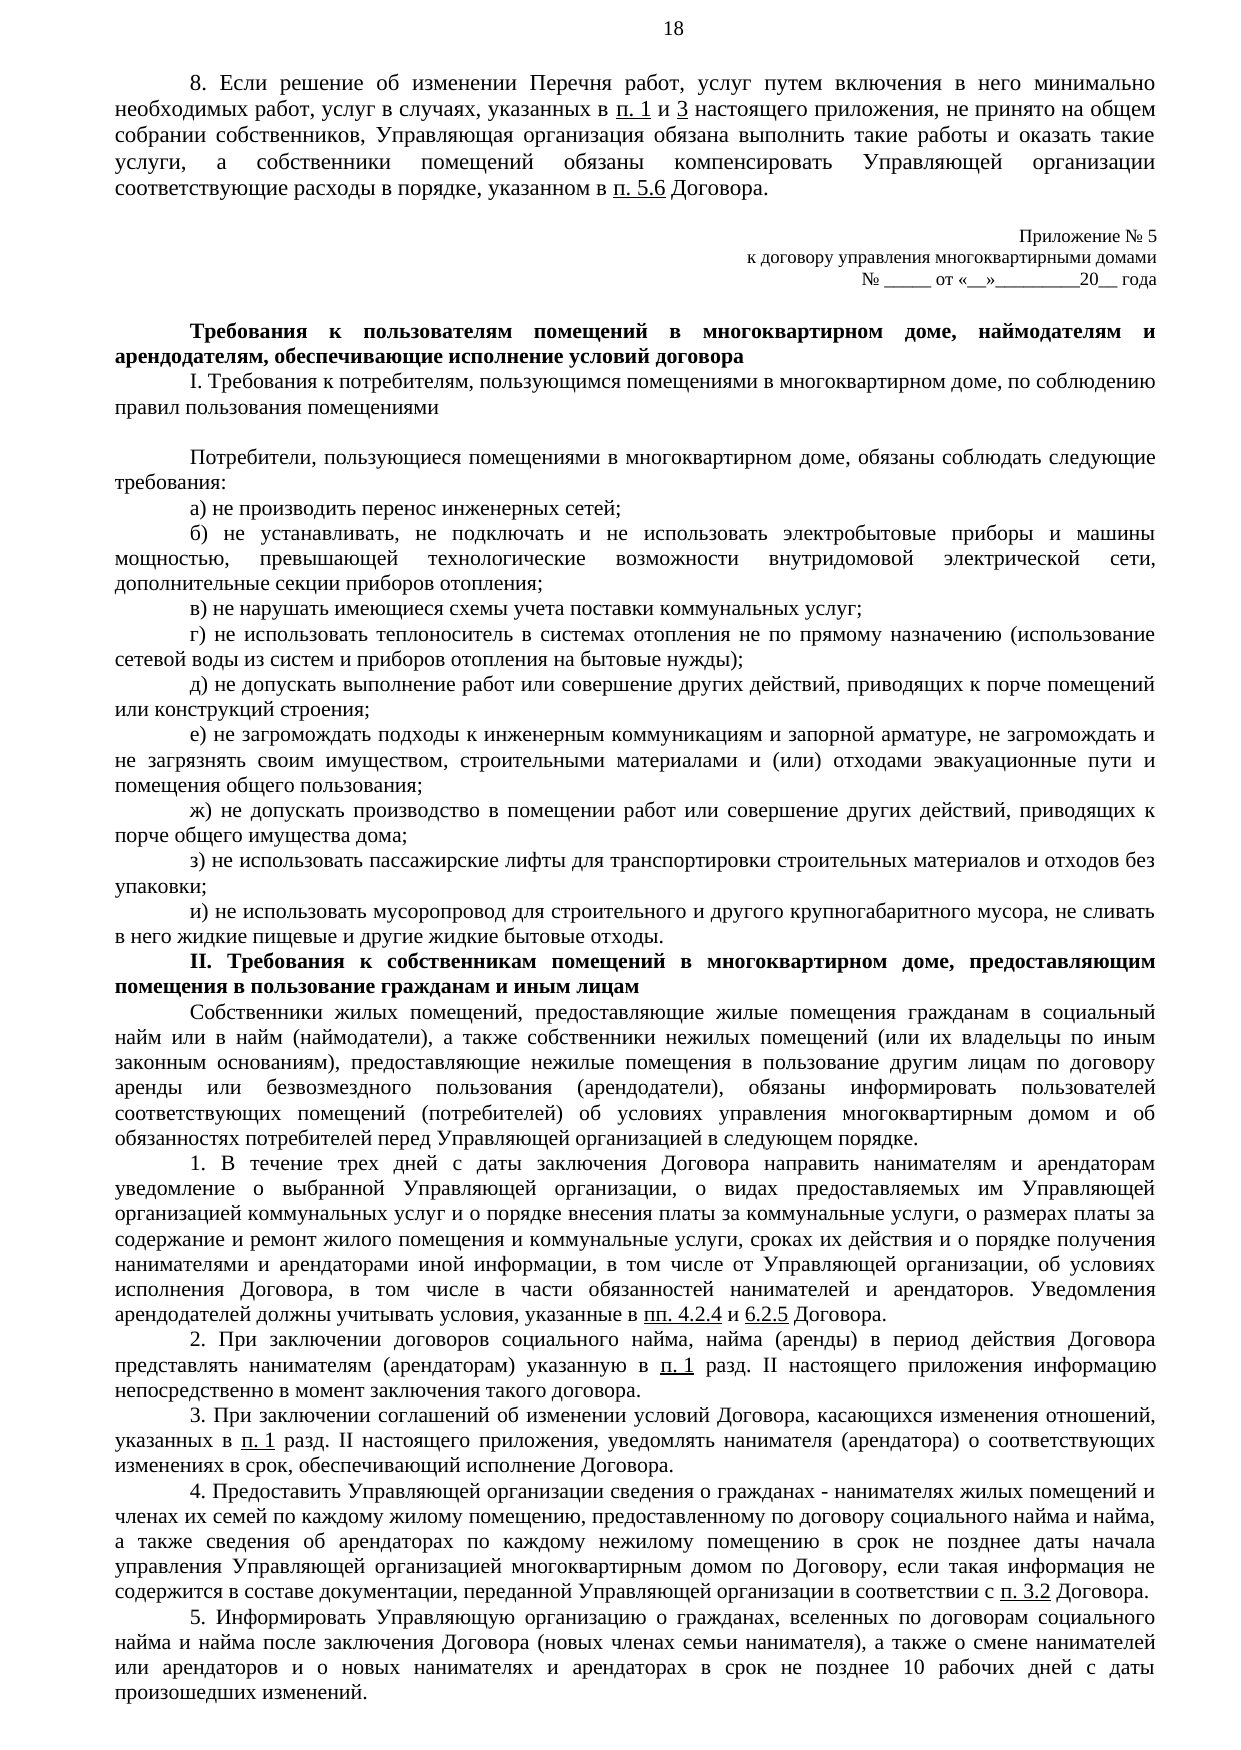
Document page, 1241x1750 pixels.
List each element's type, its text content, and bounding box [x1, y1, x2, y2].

text г) не использовать теплоноситель в системах отопления не по прямому назначению (использование сетевой воды из систем и приборов отопления на бытовые нужды); [114, 621, 1157, 671]
text к договору управления многоквартирными домами [114, 246, 1157, 268]
text Собственники жилых помещений, предоставляющие жилые помещения гражданам в социальный найм или в найм (наймодатели), а также собственники нежилых помещений (или их владельцы по иным законным основаниям), предоставляющие нежилые помещения в пользование другим лицам по договору аренды или безвозмездного пользования (арендодатели), обязаны информировать пользователей соответствующих помещений (потребителей) об условиях управления многоквартирным домом и об обязанностях потребителей перед Управляющей организацией в следующем порядке. [114, 999, 1157, 1150]
text а) не производить перенос инженерных сетей; [114, 494, 1157, 520]
text б) не устанавливать, не подключать и не использовать электробытовые приборы и машины мощностью, превышающей технологические возможности внутридомовой электрической сети, дополнительные секции приборов отопления; [114, 520, 1157, 595]
text II. Требования к собственникам помещений в многоквартирном доме, предоставляющим помещения в пользование гражданам и иным лицам [114, 948, 1157, 999]
text 2. При заключении договоров социального найма, найма (аренды) в период действия Договора представлять нанимателям (арендаторам) указанную в п. 1 разд. II настоящего приложения информацию непосредственно в момент заключения такого договора. [114, 1326, 1157, 1402]
text № _____ от «__»_________20__ года [114, 268, 1157, 289]
text 5. Информировать Управляющую организацию о гражданах, вселенных по договорам социального найма и найма после заключения Договора (новых членах семьи нанимателя), а также о смене нанимателей или арендаторов и о новых нанимателях и арендаторах в срок не позднее 10 рабочих дней с даты произошедших изменений. [114, 1604, 1157, 1704]
text 3. При заключении соглашений об изменении условий Договора, касающихся изменения отношений, указанных в п. 1 разд. II настоящего приложения, уведомлять нанимателя (арендатора) о соответствующих изменениях в срок, обеспечивающий исполнение Договора. [114, 1402, 1157, 1478]
text Потребители, пользующиеся помещениями в многоквартирном доме, обязаны соблюдать следующие требования: [114, 444, 1157, 494]
text I. Требования к потребителям, пользующимся помещениями в многоквартирном доме, по соблюдению правил пользования помещениями [114, 368, 1157, 419]
text 1. В течение трех дней с даты заключения Договора направить нанимателям и арендаторам уведомление о выбранной Управляющей организации, о видах предоставляемых им Управляющей организацией коммунальных услуг и о порядке внесения платы за коммунальные услуги, о размерах платы за содержание и ремонт жилого помещения и коммунальные услуги, сроках их действия и о порядке получения нанимателями и арендаторами иной информации, в том числе от Управляющей организации, об условиях исполнения Договора, в том числе в части обязанностей нанимателей и арендаторов. Уведомления арендодателей должны учитывать условия, указанные в пп. 4.2.4 и 6.2.5 Договора. [114, 1150, 1157, 1326]
text 8. Если решение об изменении Перечня работ, услуг путем включения в него минимально необходимых работ, услуг в случаях, указанных в п. 1 и 3 настоящего приложения, не принято на общем собрании собственников, Управляющая организация обязана выполнить такие работы и оказать такие услуги, а собственники помещений обязаны компенсировать Управляющей организации соответствующие расходы в порядке, указанном в п. 5.6 Договора. [114, 69, 1157, 201]
text 4. Предоставить Управляющей организации сведения о гражданах - нанимателях жилых помещений и членах их семей по каждому жилому помещению, предоставленному по договору социального найма и найма, а также сведения об арендаторах по каждому нежилому помещению в срок не позднее даты начала управления Управляющей организацией многоквартирным домом по Договору, если такая информация не содержится в составе документации, переданной Управляющей организации в соответствии с п. 3.2 Договора. [114, 1478, 1157, 1604]
text и) не использовать мусоропровод для строительного и другого крупногабаритного мусора, не сливать в него жидкие пищевые и другие жидкие бытовые отходы. [114, 898, 1157, 948]
text з) не использовать пассажирские лифты для транспортировки строительных материалов и отходов без упаковки; [114, 847, 1157, 898]
text Приложение № 5 [114, 224, 1157, 246]
text е) не загромождать подходы к инженерным коммуникациям и запорной арматуре, не загромождать и не загрязнять своим имуществом, строительными материалами и (или) отходами эвакуационные пути и помещения общего пользования; [114, 721, 1157, 797]
text в) не нарушать имеющиеся схемы учета поставки коммунальных услуг; [114, 595, 1157, 621]
text д) не допускать выполнение работ или совершение других действий, приводящих к порче помещений или конструкций строения; [114, 671, 1157, 721]
text ж) не допускать производство в помещении работ или совершение других действий, приводящих к порче общего имущества дома; [114, 797, 1157, 847]
text Требования к пользователям помещений в многоквартирном доме, наймодателям и арендодателям, обеспечивающие исполнение условий договора [114, 318, 1157, 368]
